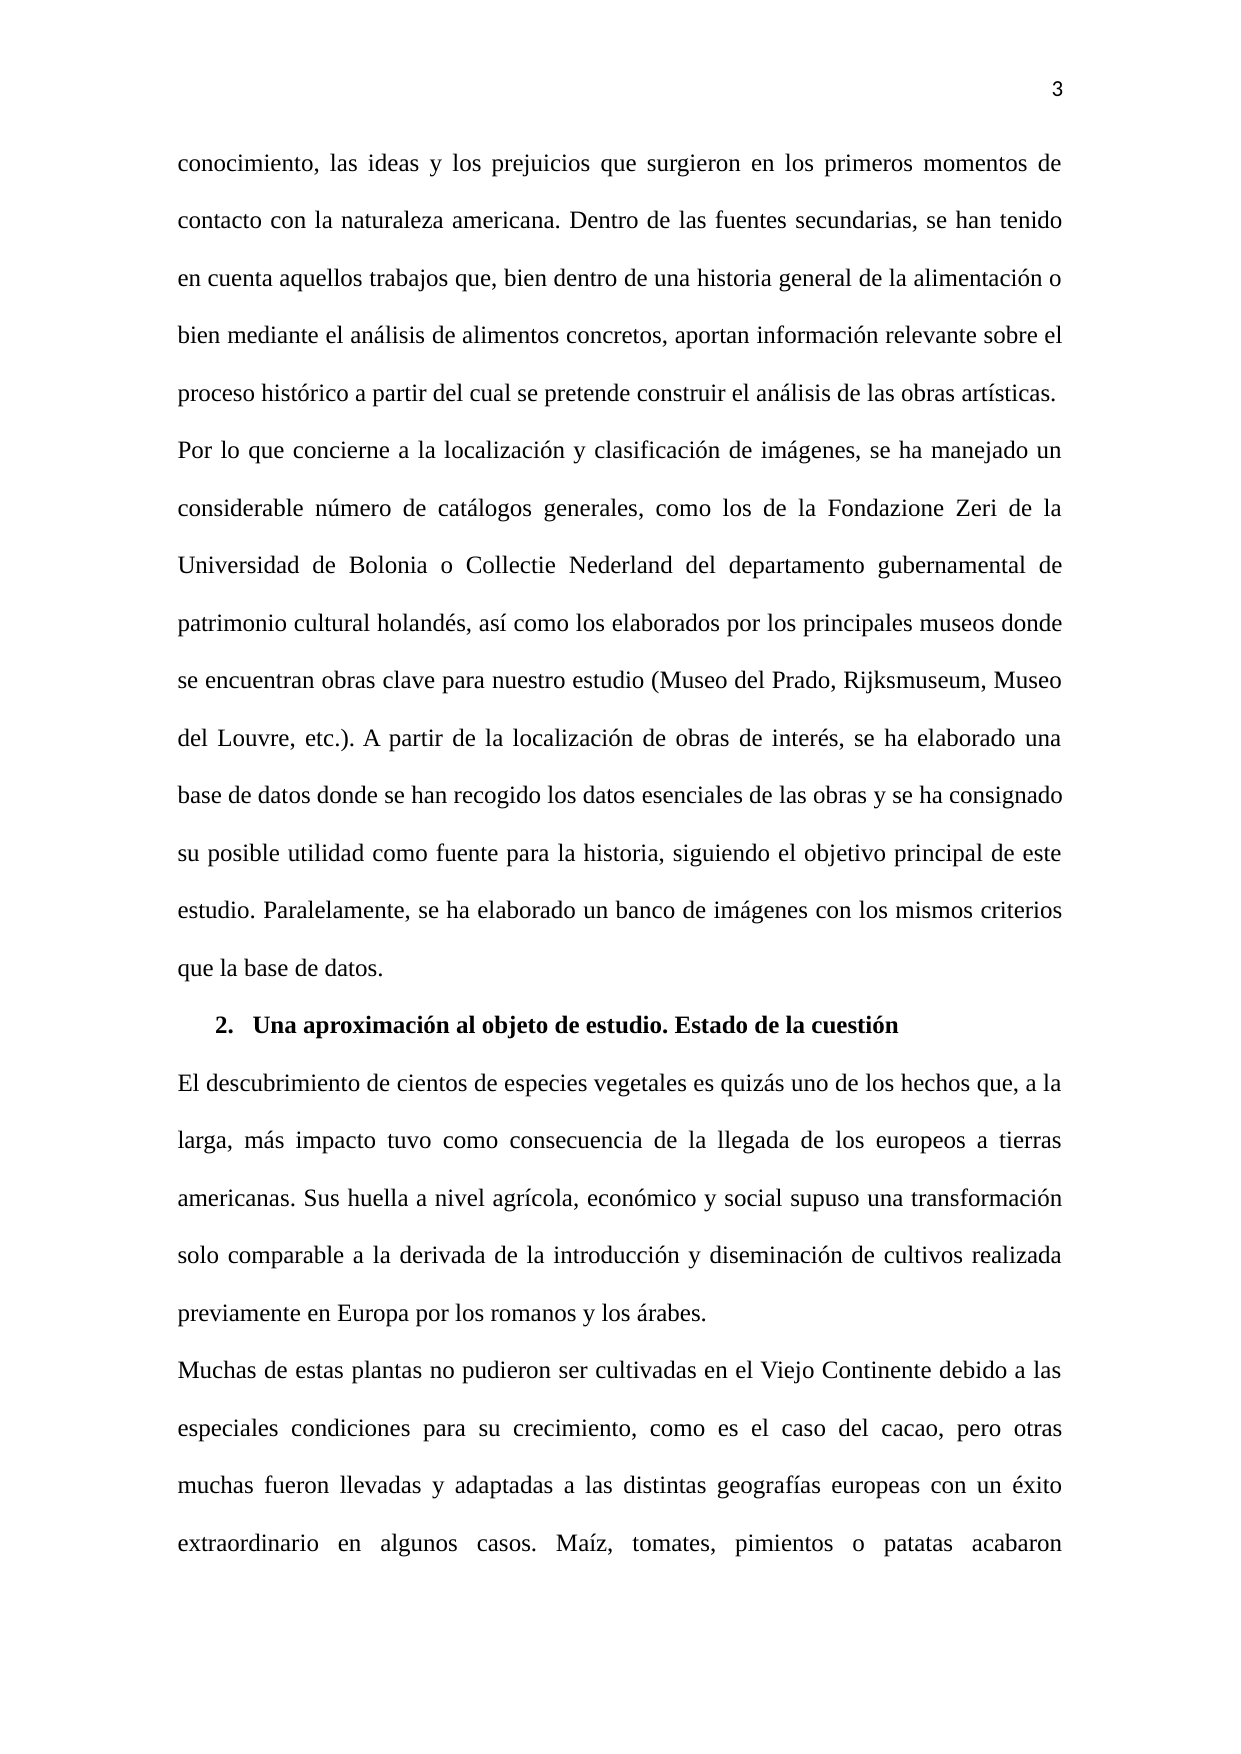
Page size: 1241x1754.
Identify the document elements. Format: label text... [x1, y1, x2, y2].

text El descubrimiento de cientos de especies vegetales es quizás uno de los hechos que, a la larga, más impacto tuvo como consecuencia de la llegada de los europeos a tierras americanas. Sus huella a nivel agrícola, económico y social supuso una transformación solo comparable a la derivada de la introducción y diseminación de cultivos realizada previamente en Europa por los romanos y los árabes. [177, 1068, 1063, 1326]
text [177, 148, 1063, 406]
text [177, 1355, 1063, 1556]
list Una aproximación al objeto de estudio. Estado de la cuestión [215, 1010, 1063, 1039]
text Por lo que concierne a la localización y clasificación de imágenes, se ha manejado un considerable número de catálogos generales, como los de la Fondazione Zeri de la Universidad de Bolonia o Collectie Nederland del departamento gubernamental de patrimonio cultural holandés, así como los elaborados por los principales museos donde se encuentran obras clave para nuestro estudio (Museo del Prado, Rijksmuseum, Museo del Louvre, etc.). A partir de la localización de obras de interés, se ha elaborado una base de datos donde se han recogido los datos esenciales de las obras y se ha consignado su posible utilidad como fuente para la historia, siguiendo el objetivo principal de este estudio. Paralelamente, se ha elaborado un banco de imágenes con los mismos criterios que la base de datos. [177, 435, 1063, 981]
